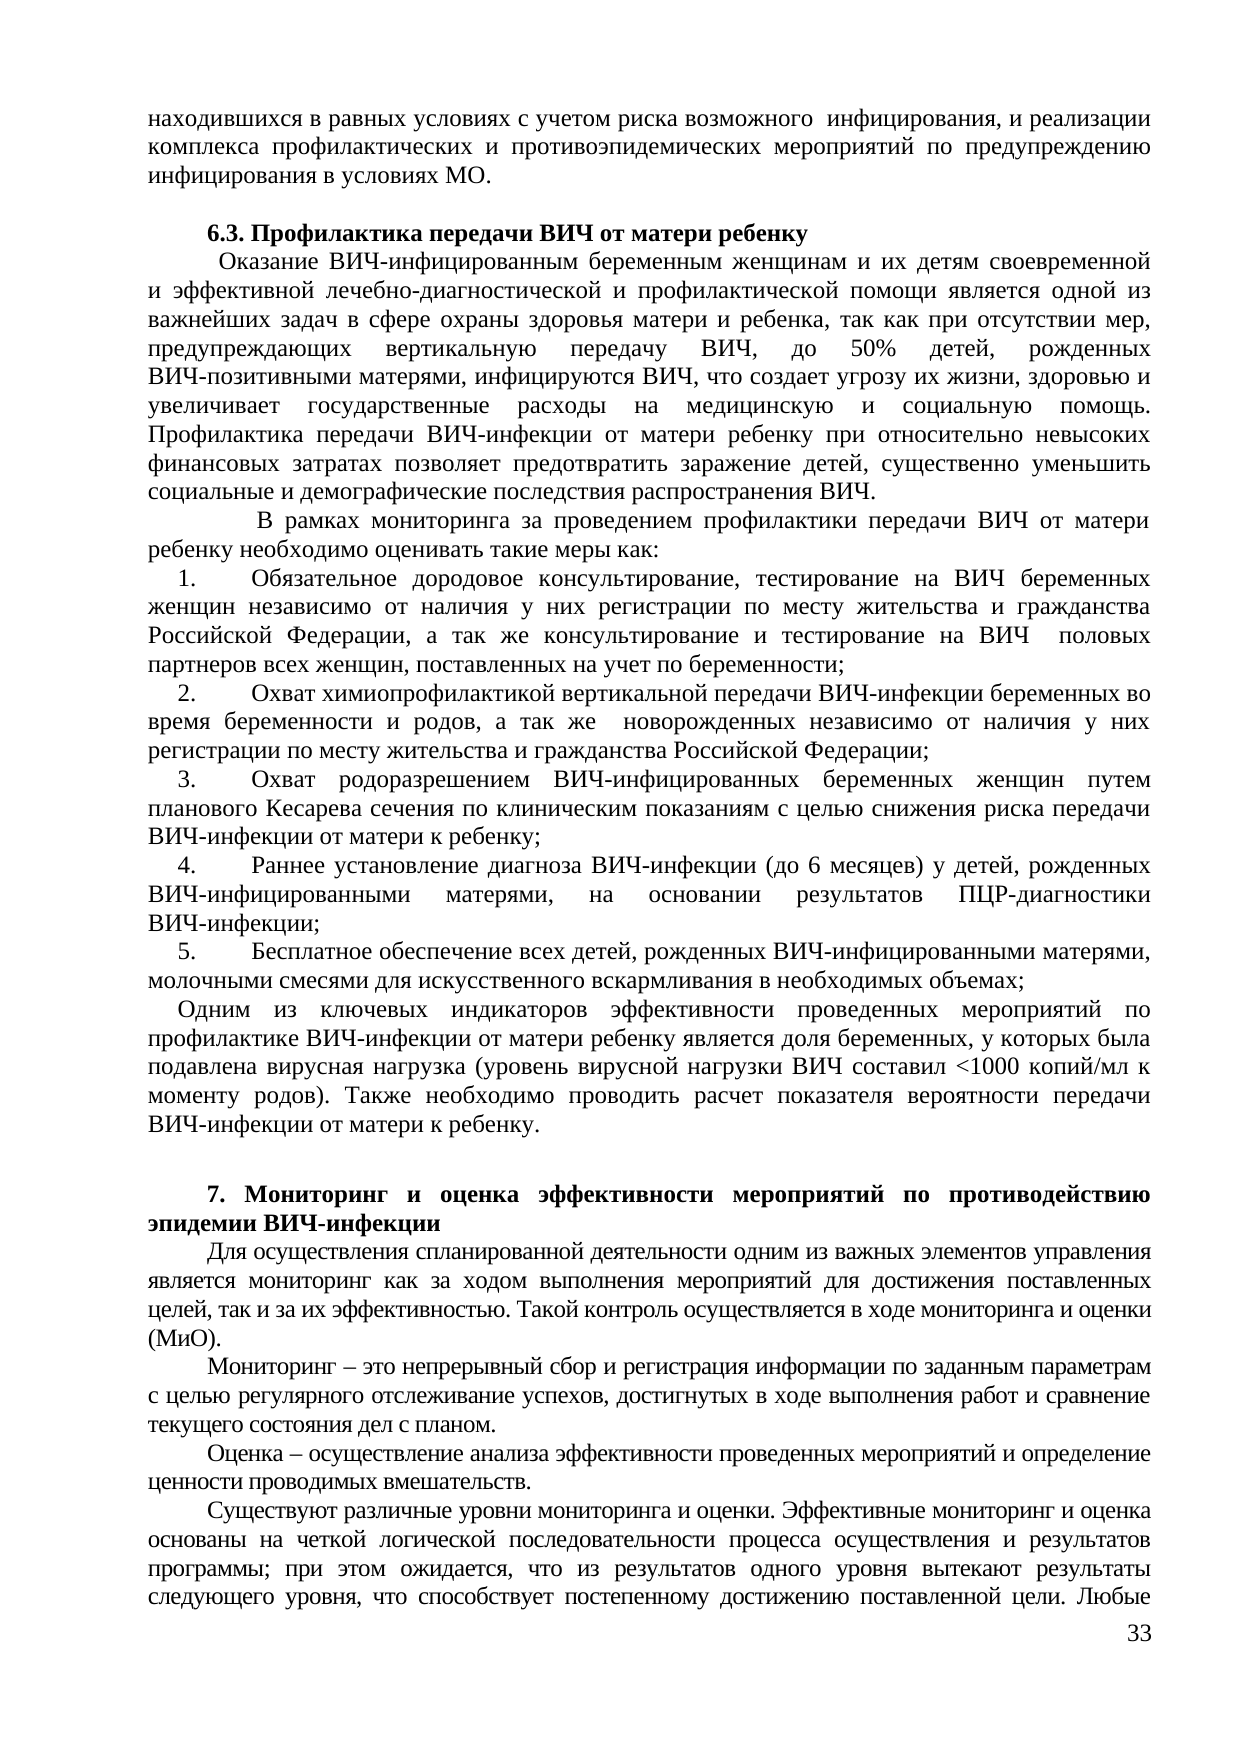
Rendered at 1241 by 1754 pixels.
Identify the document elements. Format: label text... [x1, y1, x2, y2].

list Обязательное дородовое консультирование, тестирование на ВИЧ беременных женщин независимо от наличия у них регистрации по месту жительства и гражданства Российской Федерации, а так же консультирование и тестирование на ВИЧ половых партнеров всех женщин, поставленных на учет по беременности; [148, 563, 1152, 678]
list Раннее установление диагноза ВИЧ-инфекции (до 6 месяцев) у детей, рожденных ВИЧ-инфицированными матерями, на основании результатов ПЦР-диагностики ВИЧ-инфекции; [148, 850, 1152, 936]
text 6.3. Профилактика передачи ВИЧ от матери ребенку [148, 218, 1152, 246]
text Для осуществления спланированной деятельности одним из важных элементов управления является мониторинг как за ходом выполнения мероприятий для достижения поставленных целей, так и за их эффективностью. Такой контроль осуществляется в ходе мониторинга и оценки (МиО). [148, 1236, 1152, 1351]
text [148, 103, 1152, 189]
list Охват родоразрешением ВИЧ-инфицированных беременных женщин путем планового Кесарева сечения по клиническим показаниям с целью снижения риска передачи ВИЧ-инфекции от матери к ребенку; [148, 764, 1152, 850]
text Одним из ключевых индикаторов эффективности проведенных мероприятий по профилактике ВИЧ-инфекции от матери ребенку является доля беременных, у которых была подавлена вирусная нагрузка (уровень вирусной нагрузки ВИЧ составил <1000 копий/мл к моменту родов). Также необходимо проводить расчет показателя вероятности передачи ВИЧ-инфекции от матери к ребенку. [148, 994, 1152, 1138]
list Бесплатное обеспечение всех детей, рожденных ВИЧ-инфицированными матерями, молочными смесями для искусственного вскармливания в необходимых объемах; [148, 936, 1152, 994]
text Оценка – осуществление анализа эффективности проведенных мероприятий и определение ценности проводимых вмешательств. [148, 1438, 1152, 1495]
text Мониторинг – это непрерывный сбор и регистрация информации по заданным параметрам с целью регулярного отслеживание успехов, достигнутых в ходе выполнения работ и сравнение текущего состояния дел с планом. [148, 1351, 1152, 1438]
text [148, 1495, 1152, 1610]
text Оказание ВИЧ-инфицированным беременным женщинам и их детям своевременной и эффективной лечебно-диагностической и профилактической помощи является одной из важнейших задач в сфере охраны здоровья матери и ребенка, так как при отсутствии мер, предупреждающих вертикальную передачу ВИЧ, до 50% детей, рожденных ВИЧ-позитивными матерями, инфицируются ВИЧ, что создает угрозу их жизни, здоровью и увеличивает государственные расходы на медицинскую и социальную помощь. Профилактика передачи ВИЧ-инфекции от матери ребенку при относительно невысоких финансовых затратах позволяет предотвратить заражение детей, существенно уменьшить социальные и демографические последствия распространения ВИЧ. [148, 246, 1152, 505]
text В рамках мониторинга за проведением профилактики передачи ВИЧ от матери ребенку необходимо оценивать такие меры как: [148, 505, 1152, 563]
list Охват химиопрофилактикой вертикальной передачи ВИЧ-инфекции беременных во время беременности и родов, а так же новорожденных независимо от наличия у них регистрации по месту жительства и гражданства Российской Федерации; [148, 678, 1152, 764]
text 7. Мониторинг и оценка эффективности мероприятий по противодействию эпидемии вич-инфекции [148, 1179, 1152, 1236]
